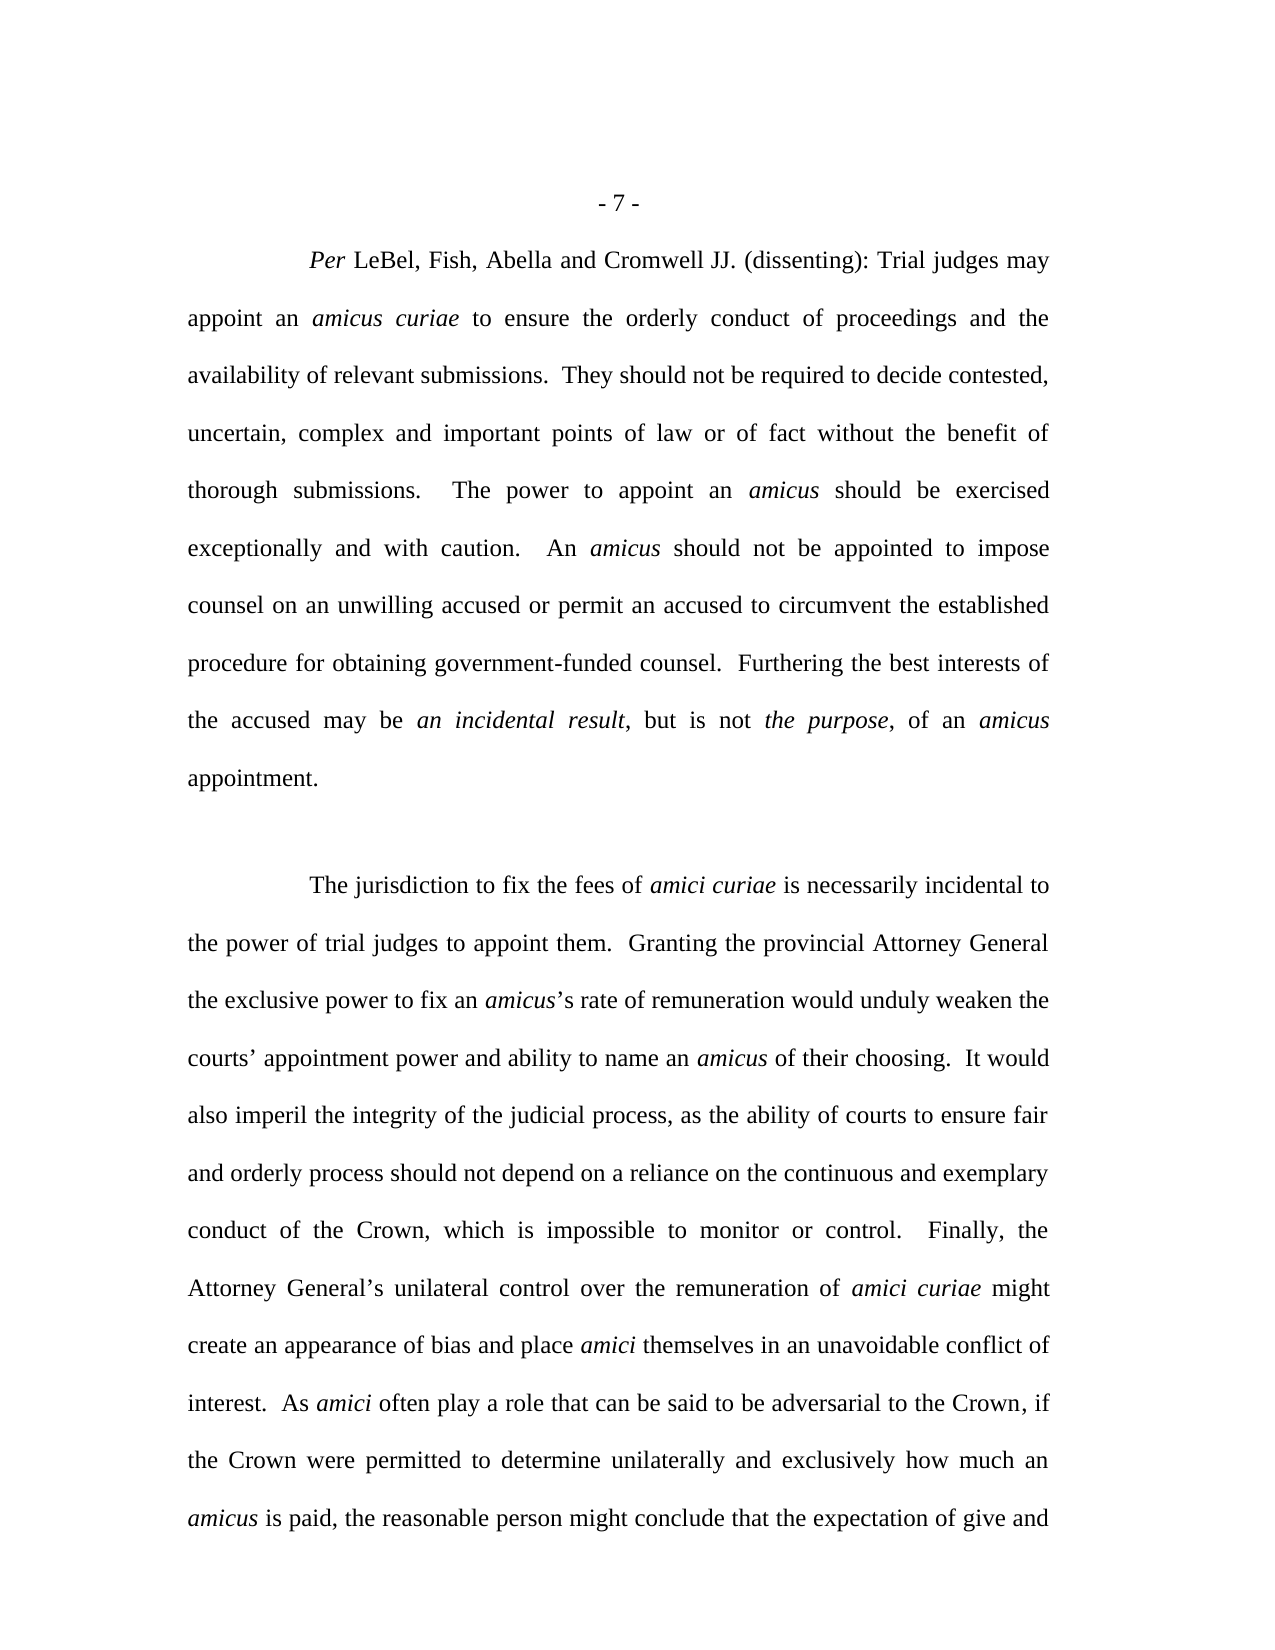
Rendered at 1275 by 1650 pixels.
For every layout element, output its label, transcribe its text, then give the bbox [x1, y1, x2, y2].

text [187, 870, 1050, 1531]
text Per LeBel, Fish, Abella and Cromwell JJ. (dissenting): Trial judges may appoint an amicus curiae to ensure the orderly conduct of proceedings and the availability of relevant submissions. They should not be required to decide contested, uncertain, complex and important points of law or of fact without the benefit of thorough submissions. The power to appoint an amicus should be exercised exceptionally and with caution. An amicus should not be appointed to impose counsel on an unwilling accused or permit an accused to circumvent the established procedure for obtaining government-funded counsel. Furthering the best interests of the accused may be an incidental result, but is not the purpose, of an amicus appointment. [187, 245, 1050, 791]
